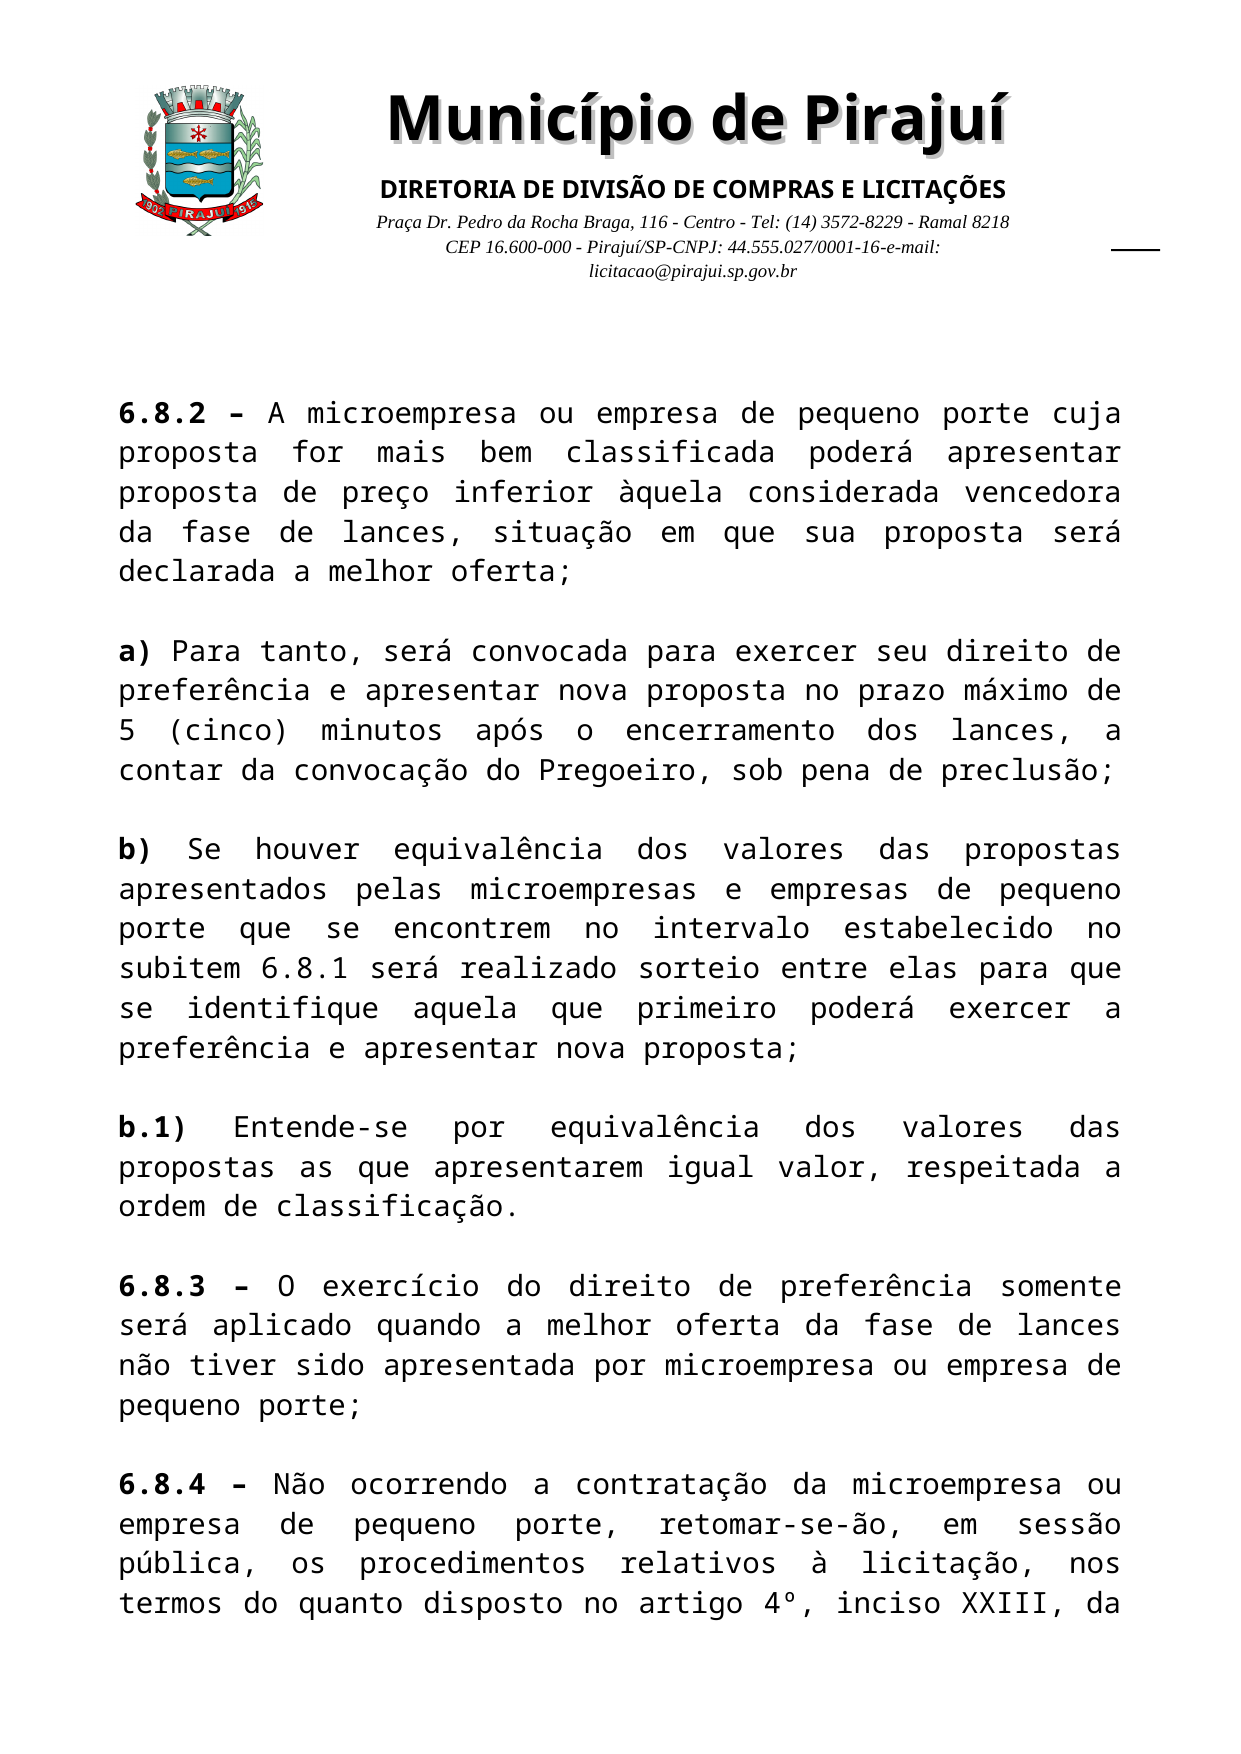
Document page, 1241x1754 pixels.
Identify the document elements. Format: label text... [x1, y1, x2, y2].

text 6.8.3 – O exercício do direito de preferência somente será aplicado quando a melhor oferta da fase de lances não tiver sido apresentada por microempresa ou empresa de pequeno porte; [118, 1265, 1122, 1424]
text a) Para tanto, será convocada para exercer seu direito de preferência e apresentar nova proposta no prazo máximo de 5 (cinco) minutos após o encerramento dos lances, a contar da convocação do Pregoeiro, sob pena de preclusão; [118, 630, 1122, 789]
text 6.8.2 – A microempresa ou empresa de pequeno porte cuja proposta for mais bem classificada poderá apresentar proposta de preço inferior àquela considerada vencedora da fase de lances, situação em que sua proposta será declarada a melhor oferta; [118, 392, 1122, 590]
text b) Se houver equivalência dos valores das propostas apresentados pelas microempresas e empresas de pequeno porte que se encontrem no intervalo estabelecido no subitem 6.8.1 será realizado sorteio entre elas para que se identifique aquela que primeiro poderá exercer a preferência e apresentar nova proposta; [118, 828, 1122, 1067]
text b.1) Entende-se por equivalência dos valores das propostas as que apresentarem igual valor, respeitada a ordem de classificação. [118, 1106, 1122, 1225]
picture [135, 85, 264, 236]
